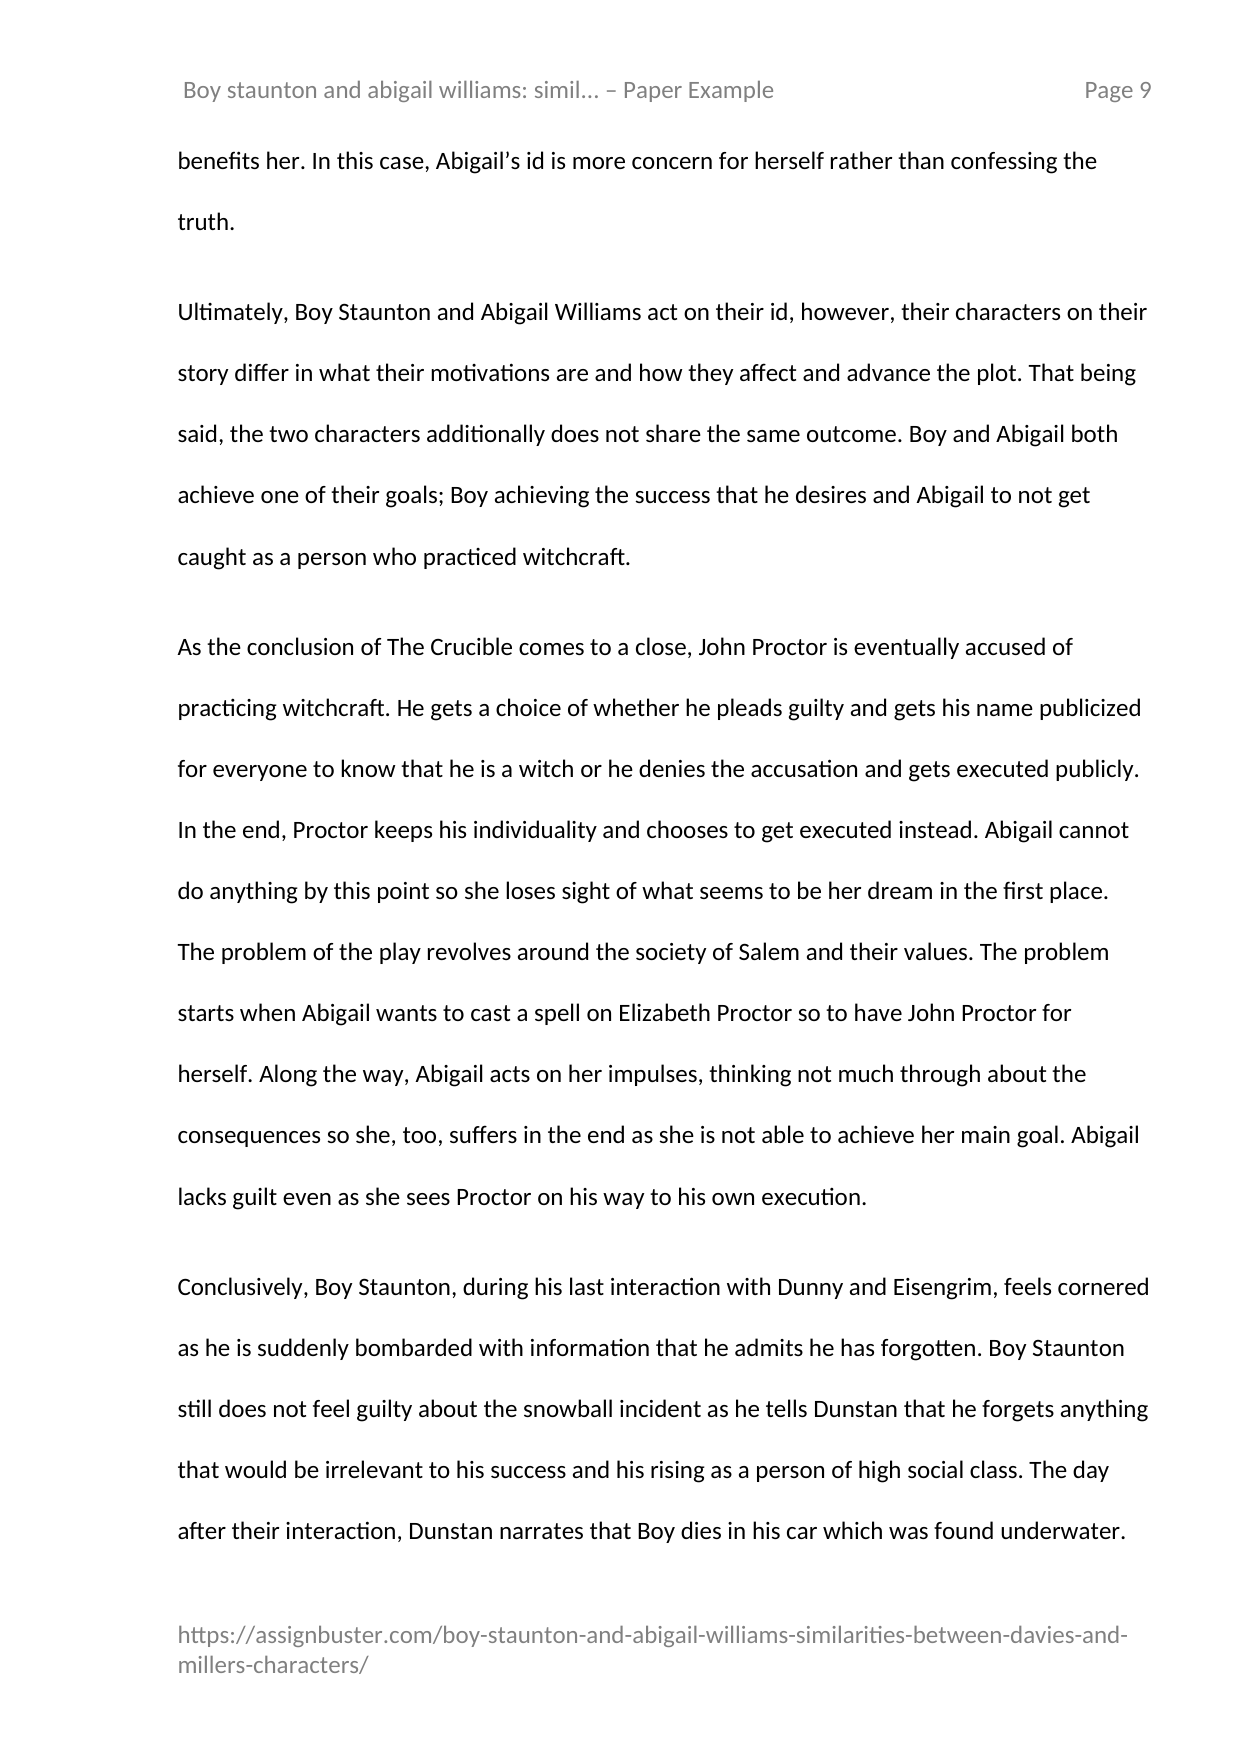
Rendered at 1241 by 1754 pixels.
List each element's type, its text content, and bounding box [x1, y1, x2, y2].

text As the conclusion of The Crucible comes to a close, John Proctor is eventually accused of practicing witchcraft. He gets a choice of whether he pleads guilty and gets his name publicized for everyone to know that he is a witch or he denies the accusation and gets executed publicly. In the end, Proctor keeps his individuality and chooses to get executed instead. Abigail cannot do anything by this point so she loses sight of what seems to be her dream in the first place. The problem of the play revolves around the society of Salem and their values. The problem starts when Abigail wants to cast a spell on Elizabeth Proctor so to have John Proctor for herself. Along the way, Abigail acts on her impulses, thinking not much through about the consequences so she, too, suffers in the end as she is not able to achieve her main goal. Abigail lacks guilt even as she sees Proctor on his way to his own execution. [177, 631, 1152, 1211]
text Ultimately, Boy Staunton and Abigail Williams act on their id, however, their characters on their story differ in what their motivations are and how they affect and advance the plot. That being said, the two characters additionally does not share the same outcome. Boy and Abigail both achieve one of their goals; Boy achieving the success that he desires and Abigail to not get caught as a person who practiced witchcraft. [177, 297, 1152, 571]
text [177, 145, 1152, 237]
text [177, 1271, 1152, 1546]
